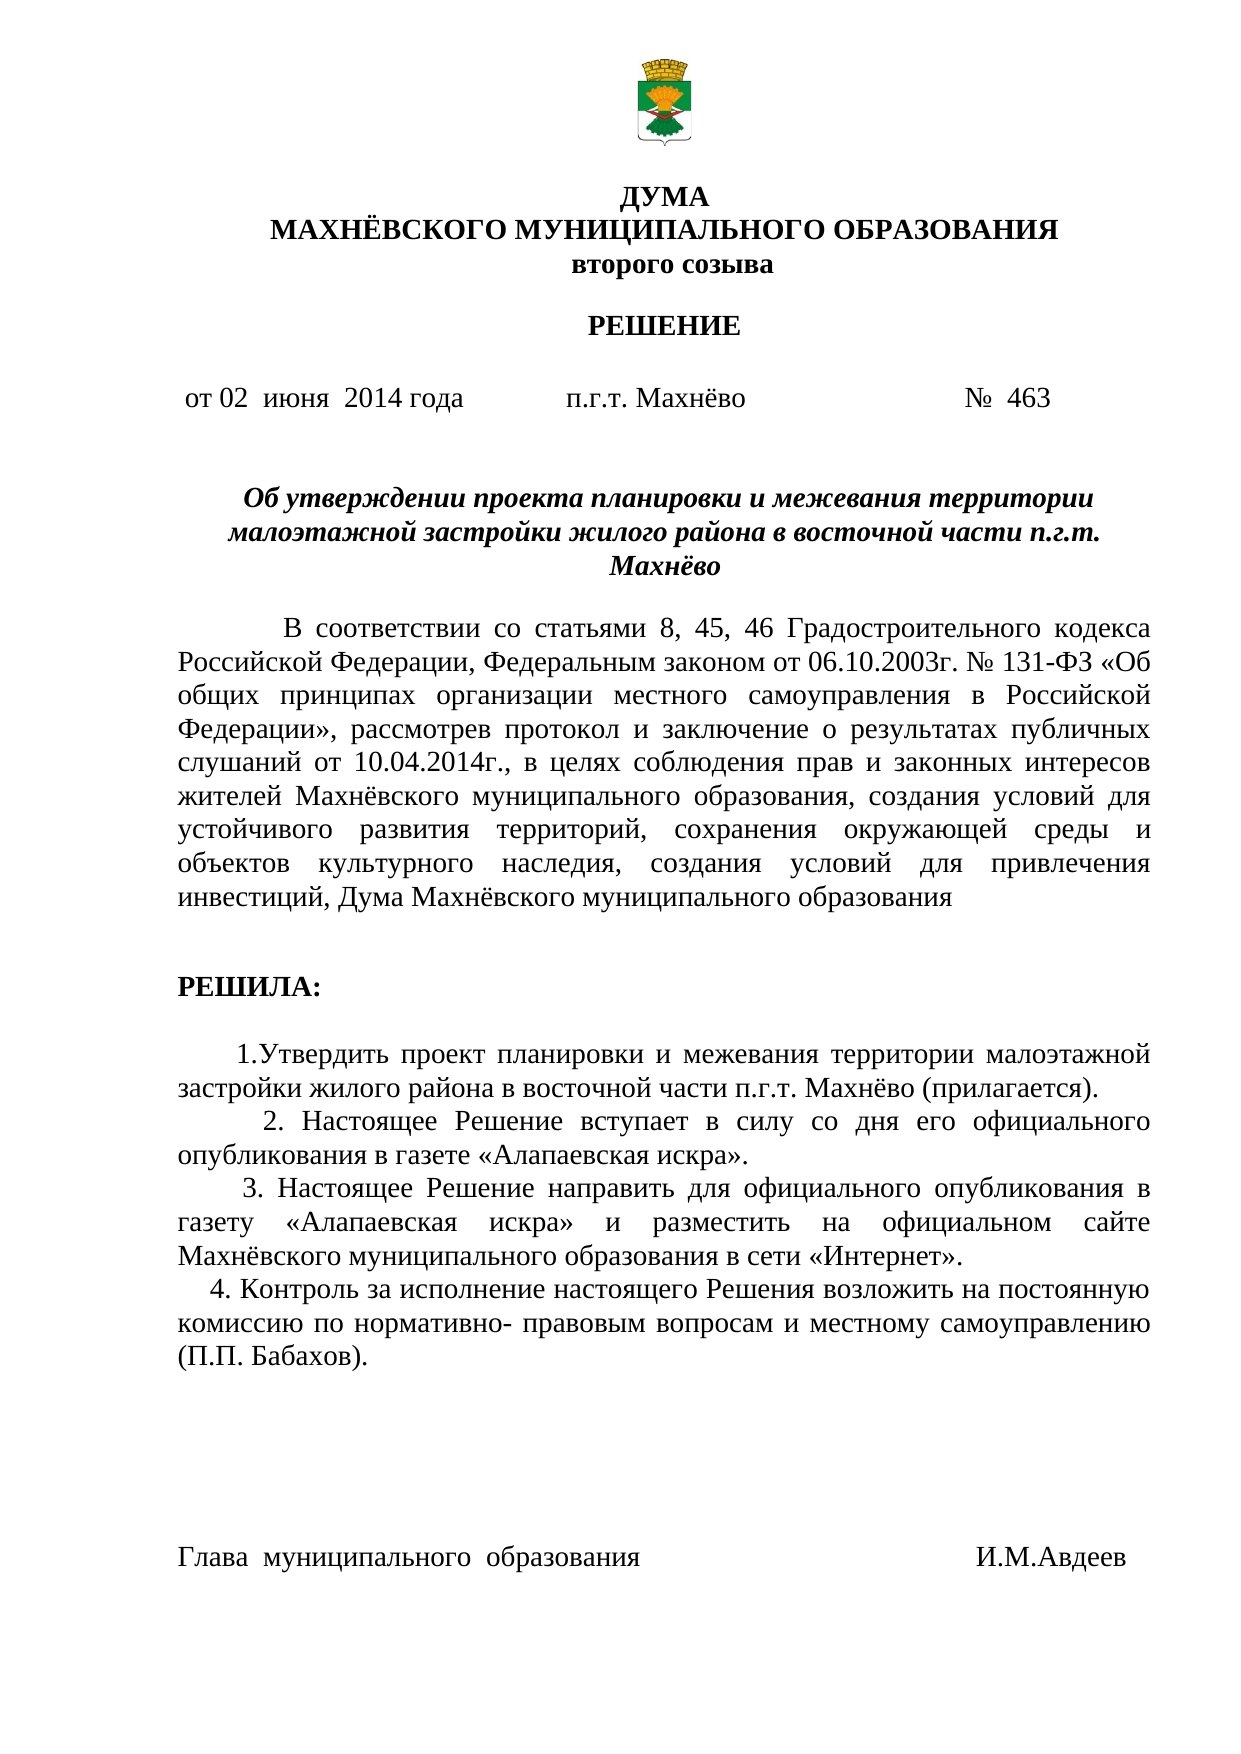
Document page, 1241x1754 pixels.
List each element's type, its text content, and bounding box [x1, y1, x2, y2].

text 4. Контроль за исполнение настоящего Решения возложить на постоянную комиссию по нормативно- правовым вопросам и местному самоуправлению (П.П. Бабахов). [177, 1271, 1152, 1372]
text 3. Настоящее Решение направить для официального опубликования в газету «Алапаевская искра» и разместить на официальном сайте Махнёвского муниципального образования в сети «Интернет». [177, 1171, 1152, 1271]
title от 02 июня 2014 года п.г.т. Махнёво № 463 [177, 380, 1152, 413]
title МАХНЁВСКОГО МУНИЦИПАЛЬНОГО ОБРАЗОВАНИЯ [177, 212, 1152, 246]
picture [637, 59, 692, 146]
text В соответствии со статьями 8, 45, 46 Градостроительного кодекса Российской Федерации, Федеральным законом от 06.10.2003г. № 131-ФЗ «Об общих принципах организации местного самоуправления в Российской Федерации», рассмотрев протокол и заключение о результатах публичных слушаний от 10.04.2014г., в целях соблюдения прав и законных интересов жителей Махнёвского муниципального образования, создания условий для устойчивого развития территорий, сохранения окружающей среды и объектов культурного наследия, создания условий для привлечения инвестиций, Дума Махнёвского муниципального образования [177, 610, 1152, 912]
title РЕШЕНИЕ [177, 308, 1152, 342]
text РЕШИЛА: [177, 969, 1153, 1003]
text 2. Настоящее Решение вступает в силу со дня его официального опубликования в газете «Алапаевская искра». [177, 1103, 1152, 1171]
title второго созыва [233, 246, 1208, 279]
text Глава муниципального образования И.М.Авдеев [177, 1539, 1153, 1573]
text Об утверждении проекта планировки и межевания территории малоэтажной застройки жилого района в восточной части п.г.т. Махнёво [177, 481, 1153, 581]
text 1.Утвердить проект планировки и межевания территории малоэтажной застройки жилого района в восточной части п.г.т. Махнёво (прилагается). [177, 1036, 1152, 1103]
title ДУМА [177, 179, 1152, 212]
